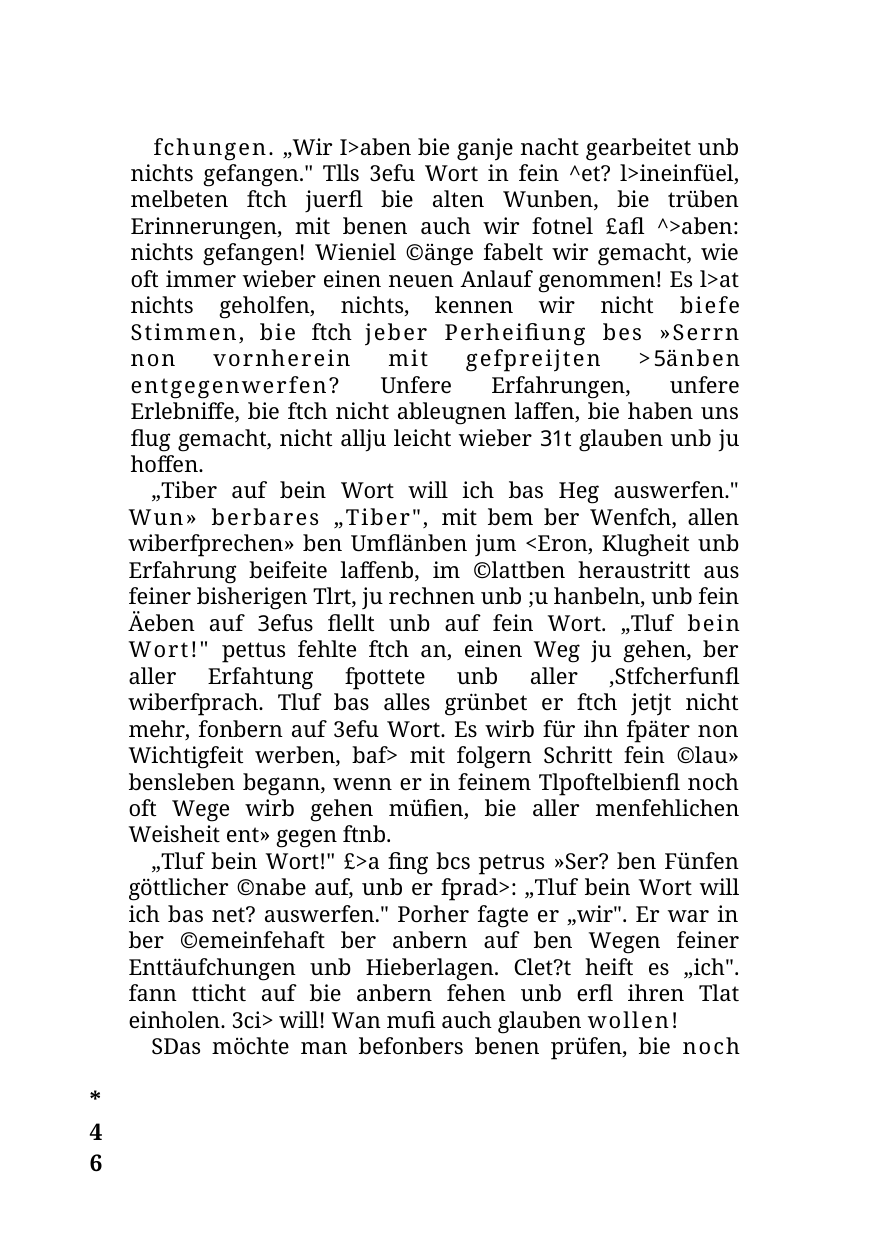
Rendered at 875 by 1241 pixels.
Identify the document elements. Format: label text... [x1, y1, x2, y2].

text „Tiber auf bein Wort will ich bas Heg auswerfen." Wun» berbares „Tiber", mit bem ber Wenfch, allen wiberfprechen» ben Umflänben jum <Eron, Klugheit unb Erfahrung beifeite laffenb, im ©lattben heraustritt aus feiner bisherigen Tlrt, ju rechnen unb ;u hanbeln, unb fein Äeben auf 3efus flellt unb auf fein Wort. „Tluf bein Wort!" pettus fehlte ftch an, einen Weg ju gehen, ber aller Erfahtung fpottete unb aller ,Stfcherfunfl wiberfprach. Tluf bas alles grünbet er ftch jetjt nicht mehr, fonbern auf 3efu Wort. Es wirb für ihn fpäter non Wichtigfeit werben, baf> mit folgern Schritt fein ©lau» bensleben begann, wenn er in feinem Tlpoftelbienfl noch oft Wege wirb gehen müfien, bie aller menfehlichen Weisheit ent» gegen ftnb. [128, 478, 740, 848]
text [128, 1033, 740, 1060]
text fchungen. „Wir I>aben bie ganje nacht gearbeitet unb nichts gefangen." Tlls 3efu Wort in fein ^et? l>ineinfüel, melbeten ftch juerfl bie alten Wunben, bie trüben Erinnerungen, mit benen auch wir fotnel £afl ^>aben: nichts gefangen! Wieniel ©änge fabelt wir gemacht, wie oft immer wieber einen neuen Anlauf genommen! Es l>at nichts geholfen, nichts, kennen wir nicht biefe Stimmen, bie ftch jeber Perheifiung bes »Serrn non vornherein mit gefpreijten >5änben entgegenwerfen? Unfere Erfahrungen, unfere Erlebniffe, bie ftch nicht ableugnen laffen, bie haben uns flug gemacht, nicht allju leicht wieber 31t glauben unb ju hoffen. [130, 134, 740, 478]
text „Tluf bein Wort!" £>a fing bcs petrus »Ser? ben Fünfen göttlicher ©nabe auf, unb er fprad>: „Tluf bein Wort will ich bas net? auswerfen." Porher fagte er „wir". Er war in ber ©emeinfehaft ber anbern auf ben Wegen feiner Enttäufchungen unb Hieberlagen. Clet?t heift es „ich". fann tticht auf bie anbern fehen unb erfl ihren Tlat einholen. 3ci> will! Wan mufi auch glauben wollen! [128, 848, 740, 1033]
